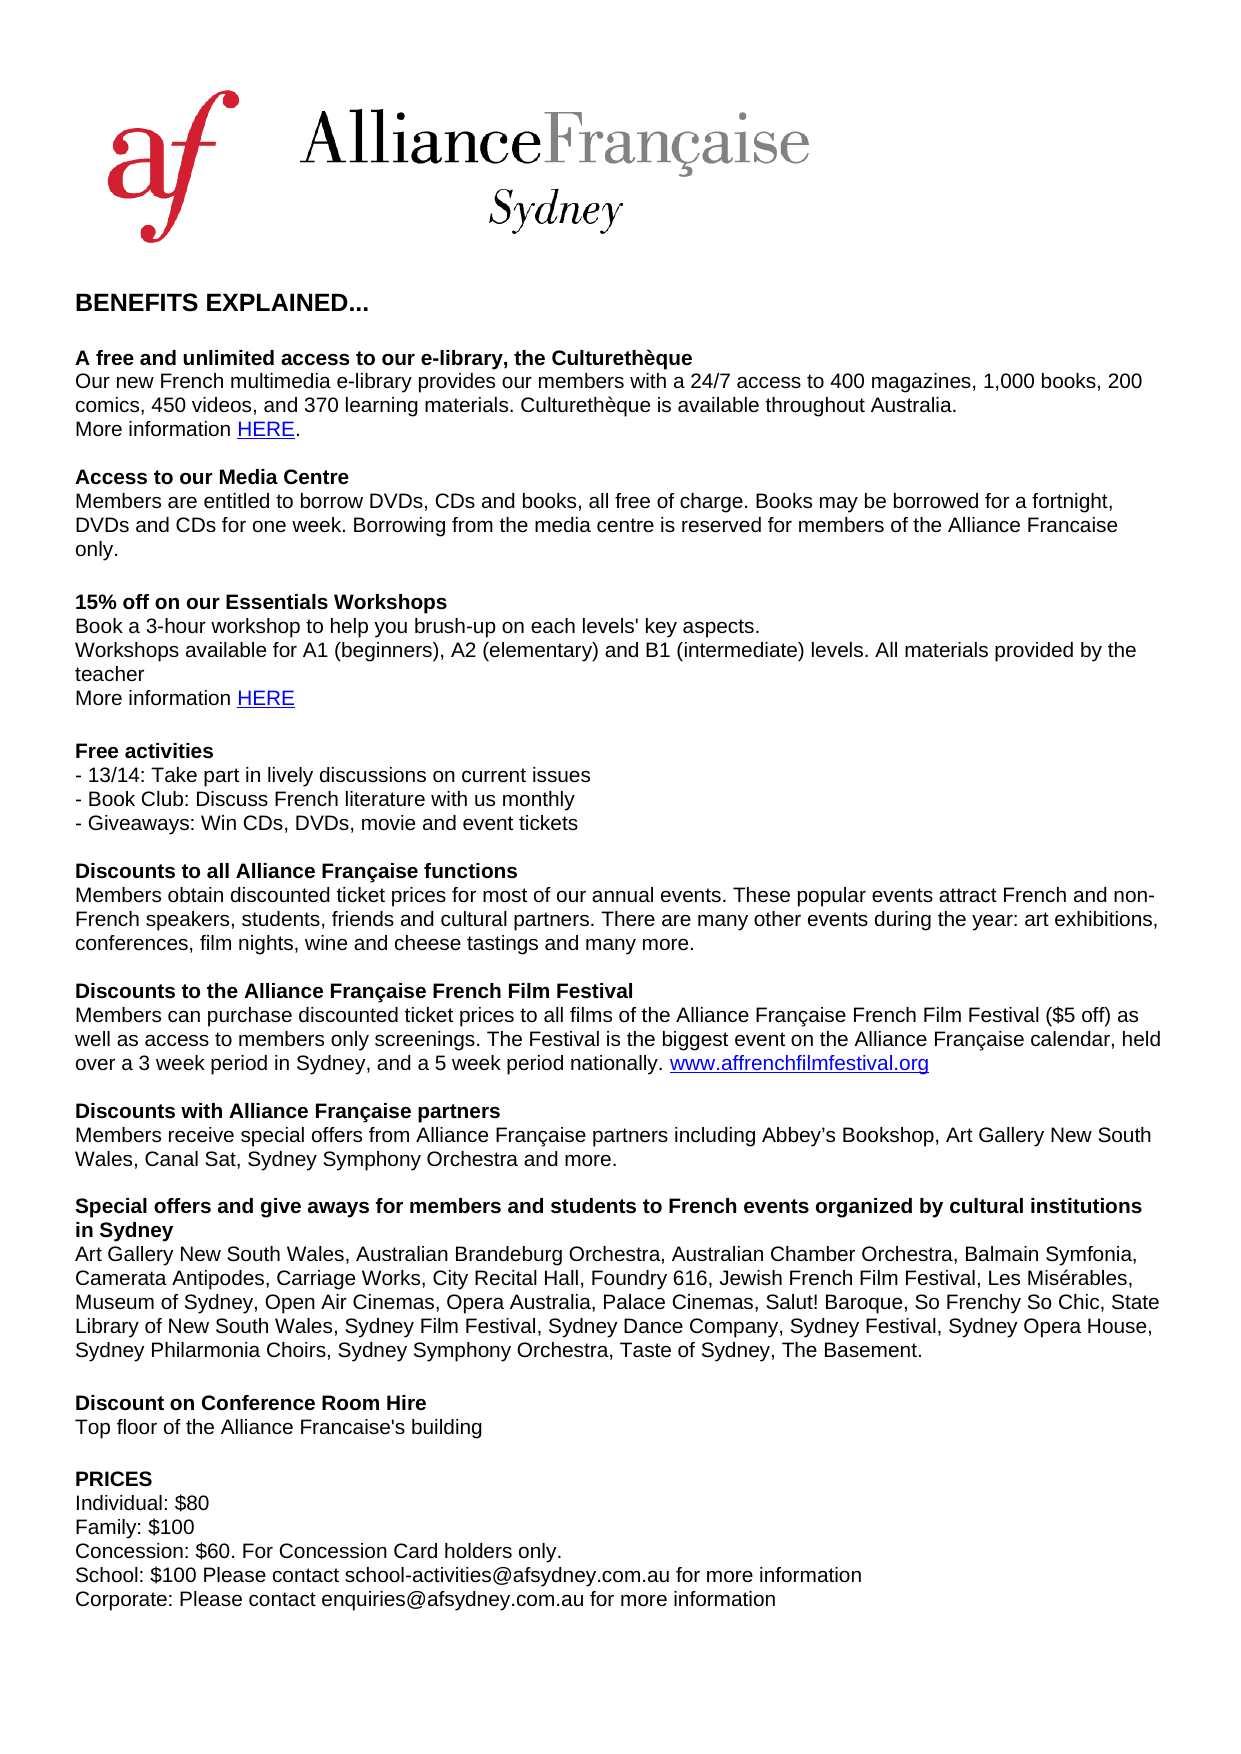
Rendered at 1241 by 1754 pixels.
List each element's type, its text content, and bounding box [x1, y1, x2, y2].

text A free and unlimited access to our e-library, the Culturethèque Our new French multimedia e-library provides our members with a 24/7 access to 400 magazines, 1,000 books, 200 comics, 450 videos, and 370 learning materials. Culturethèque is available throughout Australia. More information HERE. Access to our Media Centre Members are entitled to borrow DVDs, CDs and books, all free of charge. Books may be borrowed for a fortnight, DVDs and CDs for one week. Borrowing from the media centre is reserved for members of the Alliance Francaise only. [75, 345, 1165, 561]
text PRICES Individual: $80 Family: $100 Concession: $60. For Concession Card holders only. [75, 1467, 1165, 1563]
text Free activities - 13/14: Take part in lively discussions on current issues - Book Club: Discuss French literature with us monthly - Giveaways: Win CDs, DVDs, movie and event tickets Discounts to all Alliance Française functions Members obtain discounted ticket prices for most of our annual events. These popular events attract French and non-French speakers, students, friends and cultural partners. There are many other events during the year: art exhibitions, conferences, film nights, wine and cheese tastings and many more. Discounts to the Alliance Française French Film Festival Members can purchase discounted ticket prices to all films of the Alliance Française French Film Festival ($5 off) as well as access to members only screenings. The Festival is the biggest event on the Alliance Française calendar, held over a 3 week period in Sydney, and a 5 week period nationally. www.affrenchfilmfestival.org Discounts with Alliance Française partners Members receive special offers from Alliance Française partners including Abbey’s Bookshop, Art Gallery New South Wales, Canal Sat, Sydney Symphony Orchestra and more. Special offers and give aways for members and students to French events organized by cultural institutions in Sydney Art Gallery New South Wales, Australian Brandeburg Orchestra, Australian Chamber Orchestra, Balmain Symfonia, Camerata Antipodes, Carriage Works, City Recital Hall, Foundry 616, Jewish French Film Festival, Les Misérables, Museum of Sydney, Open Air Cinemas, Opera Australia, Palace Cinemas, Salut! Baroque, So Frenchy So Chic, State Library of New South Wales, Sydney Film Festival, Sydney Dance Company, Sydney Festival, Sydney Opera House, Sydney Philarmonia Choirs, Sydney Symphony Orchestra, Taste of Sydney, The Basement. [75, 739, 1165, 1362]
picture [75, 75, 852, 259]
text 15% off on our Essentials Workshops Book a 3-hour workshop to help you brush-up on each levels' key aspects. Workshops available for A1 (beginners), A2 (elementary) and B1 (intermediate) levels. All materials provided by the teacher More information HERE [75, 590, 1165, 710]
text School: $100 Please contact school-activities@afsydney.com.au for more information Corporate: Please contact enquiries@afsydney.com.au for more information [75, 1563, 1165, 1639]
text Discount on Conference Room Hire Top floor of the Alliance Francaise's building [75, 1391, 1165, 1467]
text BENEFITS EXPLAINED... [75, 287, 1165, 316]
